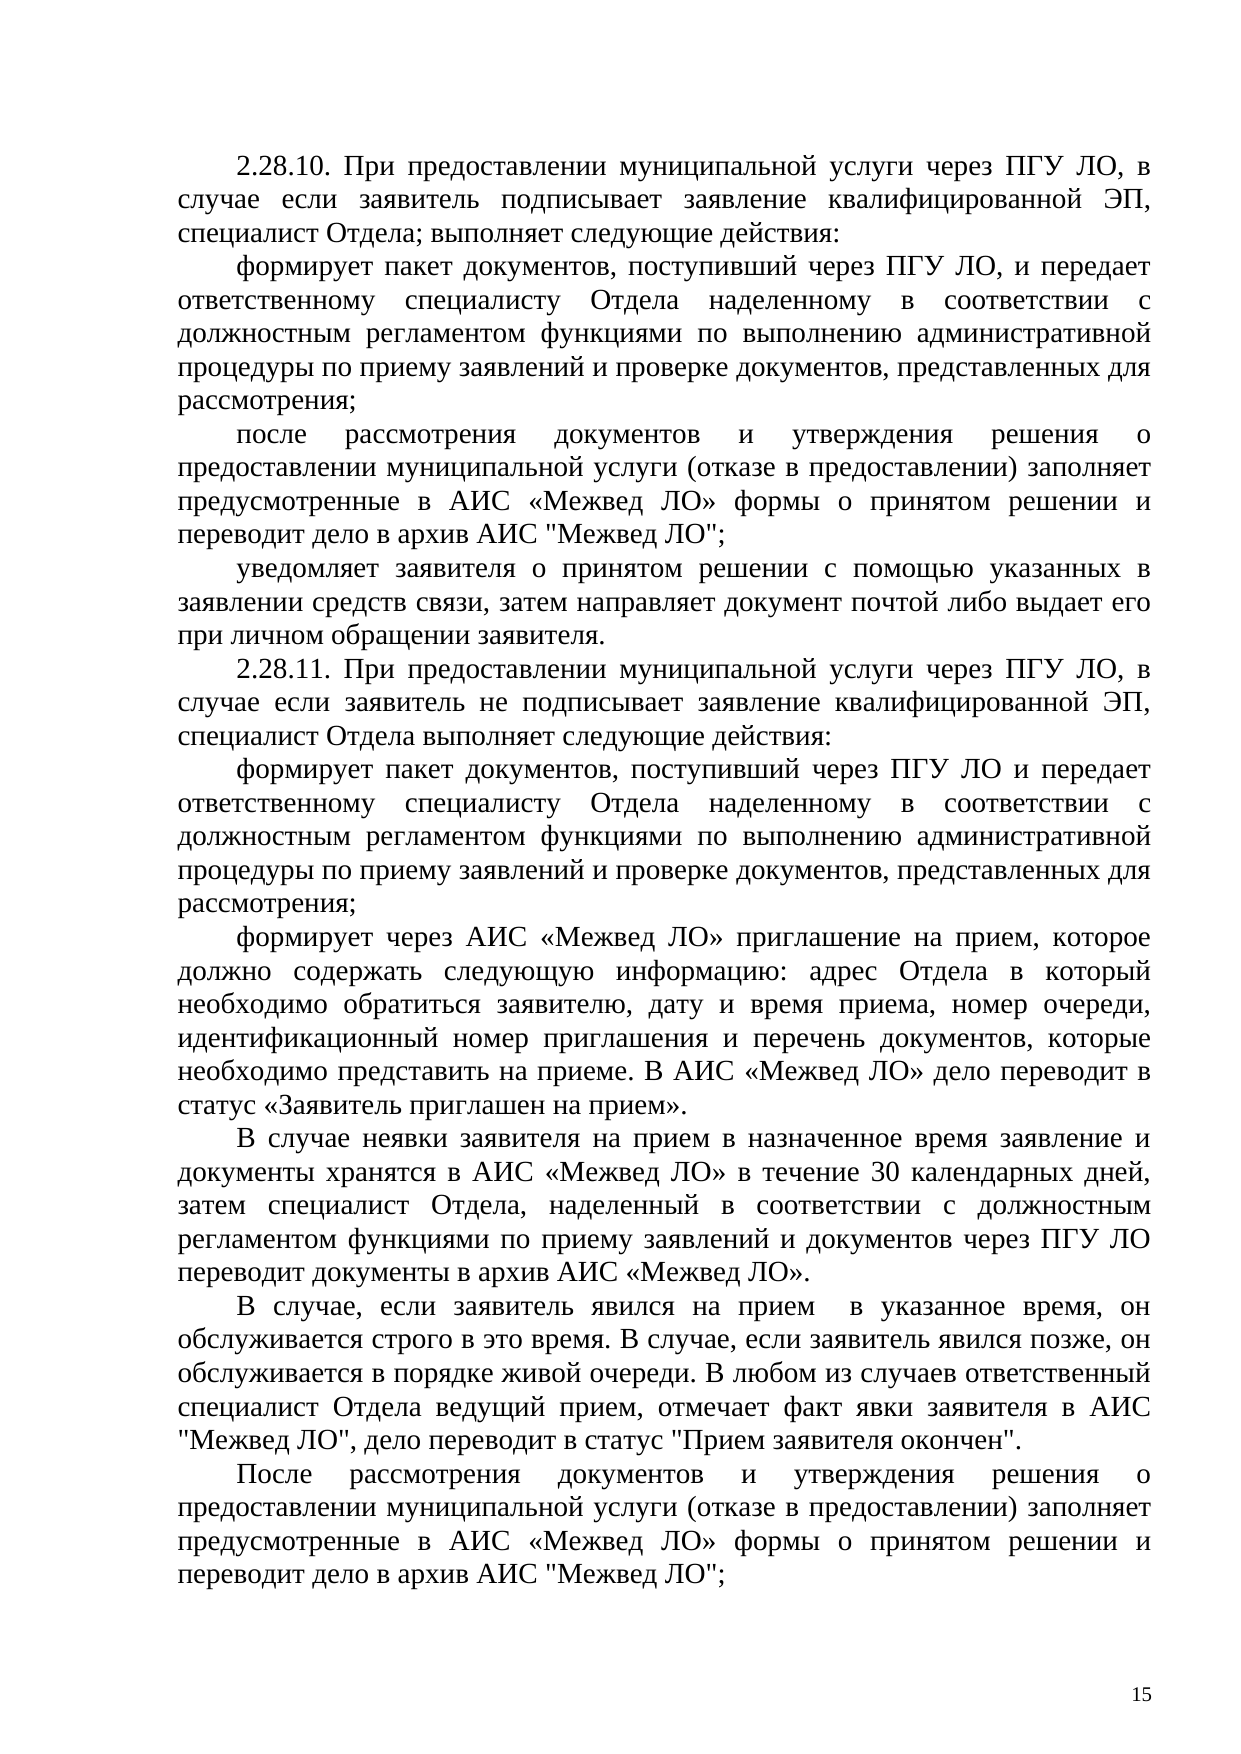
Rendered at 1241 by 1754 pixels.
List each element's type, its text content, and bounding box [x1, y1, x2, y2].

text после рассмотрения документов и утверждения решения о предоставлении муниципальной услуги (отказе в предоставлении) заполняет предусмотренные в АИС «Межвед ЛО» формы о принятом решении и переводит дело в архив АИС "Межвед ЛО"; [177, 416, 1152, 550]
text 2.28.10. При предоставлении муниципальной услуги через ПГУ ЛО, в случае если заявитель подписывает заявление квалифицированной ЭП, специалист Отдела; выполняет следующие действия: [177, 148, 1152, 248]
text 2.28.11. При предоставлении муниципальной услуги через ПГУ ЛО, в случае если заявитель не подписывает заявление квалифицированной ЭП, специалист Отдела выполняет следующие действия: [177, 651, 1152, 751]
text уведомляет заявителя о принятом решении с помощью указанных в заявлении средств связи, затем направляет документ почтой либо выдает его при личном обращении заявителя. [177, 550, 1152, 651]
text формирует пакет документов, поступивший через ПГУ ЛО и передает ответственному специалисту Отдела наделенному в соответствии с должностным регламентом функциями по выполнению административной процедуры по приему заявлений и проверке документов, представленных для рассмотрения; [177, 751, 1152, 919]
text После рассмотрения документов и утверждения решения о предоставлении муниципальной услуги (отказе в предоставлении) заполняет предусмотренные в АИС «Межвед ЛО» формы о принятом решении и переводит дело в архив АИС "Межвед ЛО"; [177, 1456, 1152, 1590]
text формирует пакет документов, поступивший через ПГУ ЛО, и передает ответственному специалисту Отдела наделенному в соответствии с должностным регламентом функциями по выполнению административной процедуры по приему заявлений и проверке документов, представленных для рассмотрения; [177, 248, 1152, 416]
text формирует через АИС «Межвед ЛО» приглашение на прием, которое должно содержать следующую информацию: адрес Отдела в который необходимо обратиться заявителю, дату и время приема, номер очереди, идентификационный номер приглашения и перечень документов, которые необходимо представить на приеме. В АИС «Межвед ЛО» дело переводит в статус «Заявитель приглашен на прием». [177, 919, 1152, 1120]
text В случае, если заявитель явился на прием в указанное время, он обслуживается строго в это время. В случае, если заявитель явился позже, он обслуживается в порядке живой очереди. В любом из случаев ответственный специалист Отдела ведущий прием, отмечает факт явки заявителя в АИС "Межвед ЛО", дело переводит в статус "Прием заявителя окончен". [177, 1288, 1152, 1456]
text В случае неявки заявителя на прием в назначенное время заявление и документы хранятся в АИС «Межвед ЛО» в течение 30 календарных дней, затем специалист Отдела, наделенный в соответствии с должностным регламентом функциями по приему заявлений и документов через ПГУ ЛО переводит документы в архив АИС «Межвед ЛО». [177, 1120, 1152, 1288]
